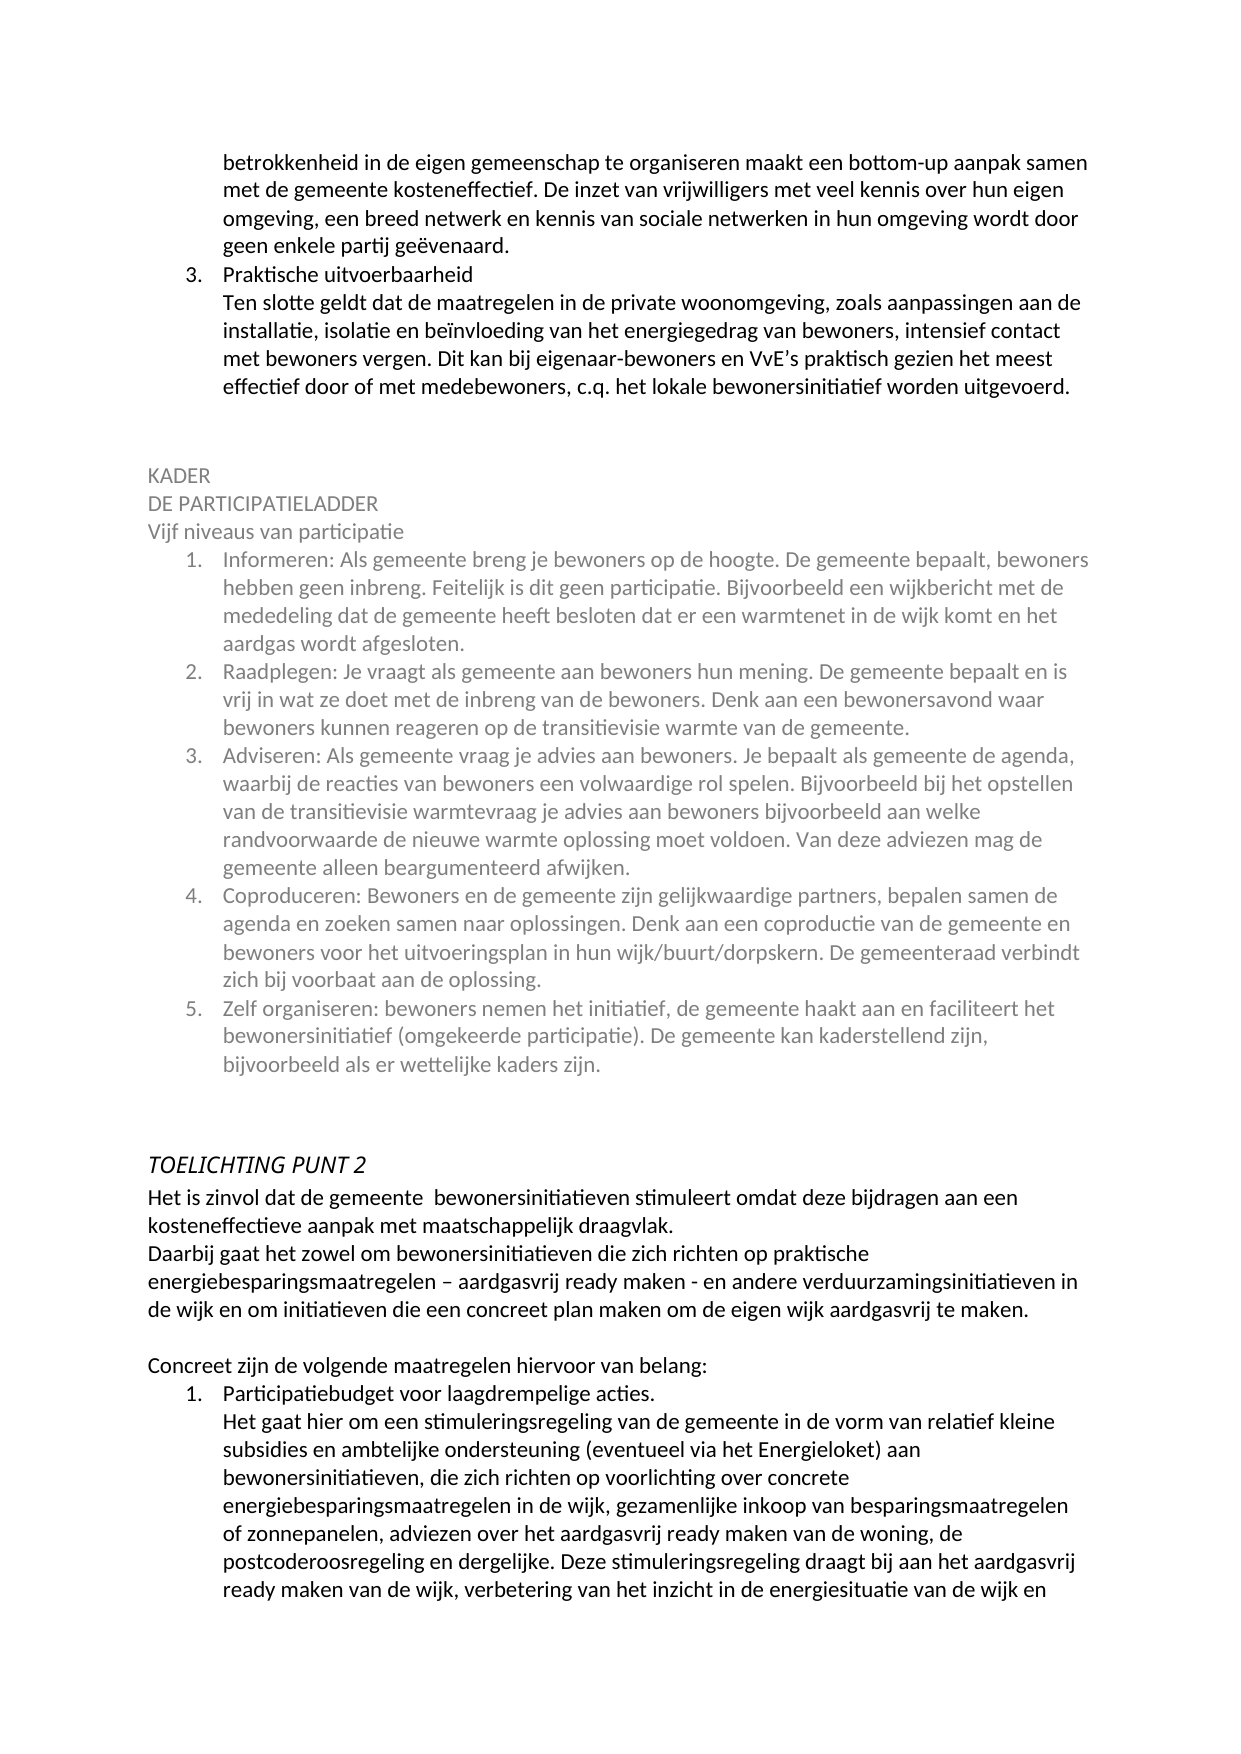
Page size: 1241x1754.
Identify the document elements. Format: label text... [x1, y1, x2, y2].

text KADER [148, 461, 1093, 489]
list Adviseren: Als gemeente vraag je advies aan bewoners. Je bepaalt als gemeente de agenda, waarbij de reacties van bewoners een volwaardige rol spelen. Bijvoorbeeld bij het opstellen van de transitievisie warmtevraag je advies aan bewoners bijvoorbeeld aan welke randvoorwaarde de nieuwe warmte oplossing moet voldoen. Van deze adviezen mag de gemeente alleen beargumenteerd afwijken. [185, 741, 1093, 882]
text Concreet zijn de volgende maatregelen hiervoor van belang: [148, 1351, 1093, 1379]
text Vijf niveaus van participatie [148, 517, 1093, 545]
list Praktische uitvoerbaarheid Ten slotte geldt dat de maatregelen in de private woonomgeving, zoals aanpassingen aan de installatie, isolatie en beïnvloeding van het energiegedrag van bewoners, intensief contact met bewoners vergen. Dit kan bij eigenaar-bewoners en VvE’s praktisch gezien het meest effectief door of met medebewoners, c.q. het lokale bewonersinitiatief worden uitgevoerd. [185, 260, 1093, 400]
list Raadplegen: Je vraagt als gemeente aan bewoners hun mening. De gemeente bepaalt en is vrij in wat ze doet met de inbreng van de bewoners. Denk aan een bewonersavond waar bewoners kunnen reageren op de transitievisie warmte van de gemeente. [185, 657, 1093, 741]
text Het is zinvol dat de gemeente bewonersinitiatieven stimuleert omdat deze bijdragen aan een kosteneffectieve aanpak met maatschappelijk draagvlak. [148, 1183, 1093, 1239]
list Zelf organiseren: bewoners nemen het initiatief, de gemeente haakt aan en faciliteert het bewonersinitiatief (omgekeerde participatie). De gemeente kan kaderstellend zijn, bijvoorbeeld als er wettelijke kaders zijn. [185, 994, 1093, 1078]
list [185, 148, 1093, 260]
text Daarbij gaat het zowel om bewonersinitiatieven die zich richten op praktische energiebesparingsmaatregelen – aardgasvrij ready maken - en andere verduurzamingsinitiatieven in de wijk en om initiatieven die een concreet plan maken om de eigen wijk aardgasvrij te maken. [148, 1239, 1093, 1323]
subtitle Toelichting punt 2 [148, 1149, 1093, 1180]
text DE PARTICIPATIELADDER [148, 489, 1093, 517]
list Informeren: Als gemeente breng je bewoners op de hoogte. De gemeente bepaalt, bewoners hebben geen inbreng. Feitelijk is dit geen participatie. Bijvoorbeeld een wijkbericht met de mededeling dat de gemeente heeft besloten dat er een warmtenet in de wijk komt en het aardgas wordt afgesloten. [185, 545, 1093, 657]
list Coproduceren: Bewoners en de gemeente zijn gelijkwaardige partners, bepalen samen de agenda en zoeken samen naar oplossingen. Denk aan een coproductie van de gemeente en bewoners voor het uitvoeringsplan in hun wijk/buurt/dorpskern. De gemeenteraad verbindt zich bij voorbaat aan de oplossing. [185, 882, 1093, 994]
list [185, 1379, 1093, 1603]
